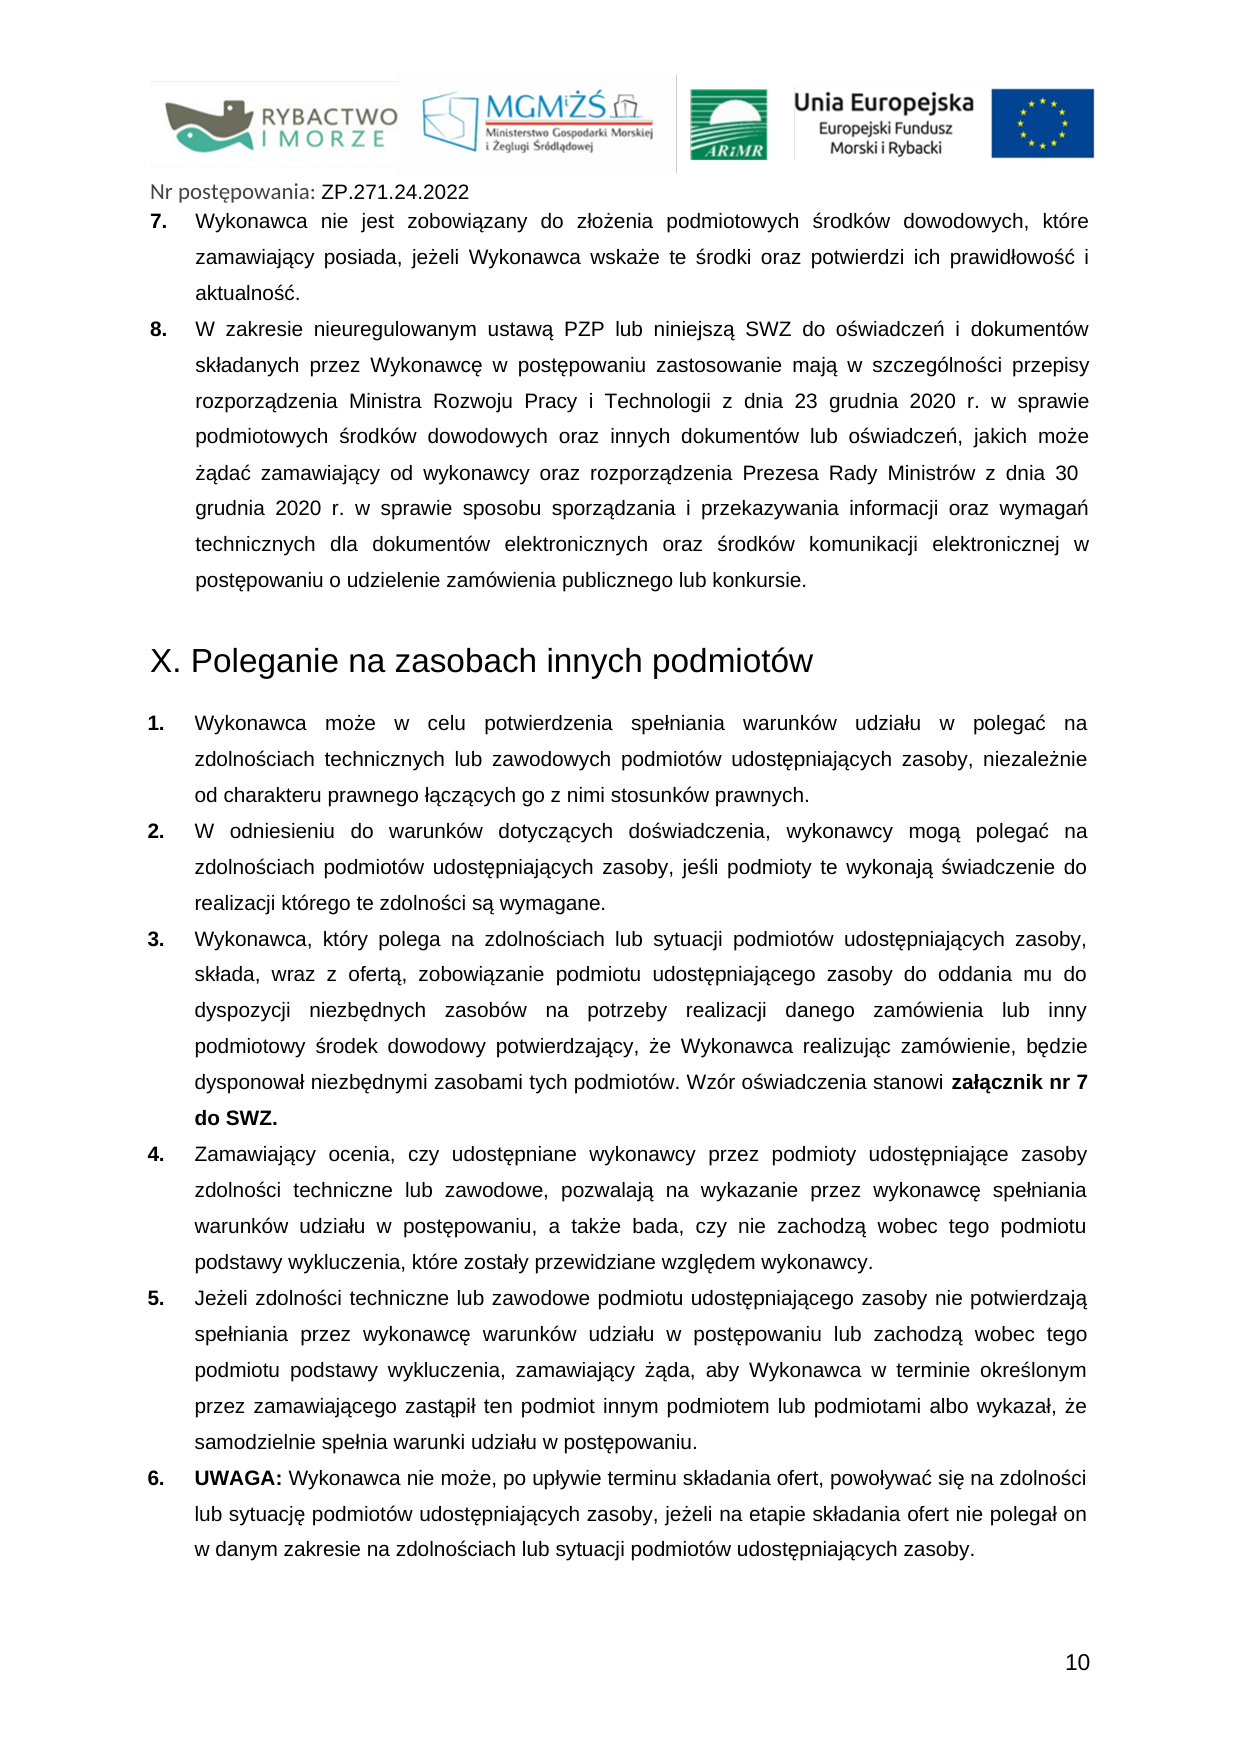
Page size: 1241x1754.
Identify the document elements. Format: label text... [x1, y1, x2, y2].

list Wykonawca może w celu potwierdzenia spełniania warunków udziału w polegać na zdolnościach technicznych lub zawodowych podmiotów udostępniających zasoby, niezależnie od charakteru prawnego łączących go z nimi stosunków prawnych. [147, 711, 1088, 807]
list Wykonawca nie jest zobowiązany do złożenia podmiotowych środków dowodowych, które zamawiający posiada, jeżeli Wykonawca wskaże te środki oraz potwierdzi ich prawidłowość i aktualność. [150, 209, 1090, 304]
picture [150, 75, 1096, 173]
list W zakresie nieuregulowanym ustawą PZP lub niniejszą SWZ do oświadczeń i dokumentów składanych przez Wykonawcę w postępowaniu zastosowanie mają w szczególności przepisy rozporządzenia Ministra Rozwoju Pracy i Technologii z dnia 23 grudnia 2020 r. w sprawie podmiotowych środków dowodowych oraz innych dokumentów lub oświadczeń, jakich może żądać zamawiający od wykonawcy oraz rozporządzenia Prezesa Rady Ministrów z dnia 30 grudnia 2020 r. w sprawie sposobu sporządzania i przekazywania informacji oraz wymagań technicznych dla dokumentów elektronicznych oraz środków komunikacji elektronicznej w postępowaniu o udzielenie zamówienia publicznego lub konkursie. [150, 317, 1090, 592]
list UWAGA: Wykonawca nie może, po upływie terminu składania ofert, powoływać się na zdolności lub sytuację podmiotów udostępniających zasoby, jeżeli na etapie składania ofert nie polegał on w danym zakresie na zdolnościach lub sytuacji podmiotów udostępniających zasoby. [147, 1465, 1088, 1561]
list Jeżeli zdolności techniczne lub zawodowe podmiotu udostępniającego zasoby nie potwierdzają spełniania przez wykonawcę warunków udziału w postępowaniu lub zachodzą wobec tego podmiotu podstawy wykluczenia, zamawiający żąda, aby Wykonawca w terminie określonym przez zamawiającego zastąpił ten podmiot innym podmiotem lub podmiotami albo wykazał, że samodzielnie spełnia warunki udziału w postępowaniu. [147, 1286, 1088, 1453]
list Zamawiający ocenia, czy udostępniane wykonawcy przez podmioty udostępniające zasoby zdolności techniczne lub zawodowe, pozwalają na wykazanie przez wykonawcę spełniania warunków udziału w postępowaniu, a także bada, czy nie zachodzą wobec tego podmiotu podstawy wykluczenia, które zostały przewidziane względem wykonawcy. [147, 1142, 1088, 1274]
list W odniesieniu do warunków dotyczących doświadczenia, wykonawcy mogą polegać na zdolnościach podmiotów udostępniających zasoby, jeśli podmioty te wykonają świadczenie do realizacji którego te zdolności są wymagane. [147, 818, 1088, 914]
list Wykonawca, który polega na zdolnościach lub sytuacji podmiotów udostępniających zasoby, składa, wraz z ofertą, zobowiązanie podmiotu udostępniającego zasoby do oddania mu do dyspozycji niezbędnych zasobów na potrzeby realizacji danego zamówienia lub inny podmiotowy środek dowodowy potwierdzający, że Wykonawca realizując zamówienie, będzie dysponował niezbędnymi zasobami tych podmiotów. Wzór oświadczenia stanowi załącznik nr 7 do SWZ. [147, 926, 1088, 1130]
subtitle X. Poleganie na zasobach innych podmiotów [150, 642, 1090, 680]
